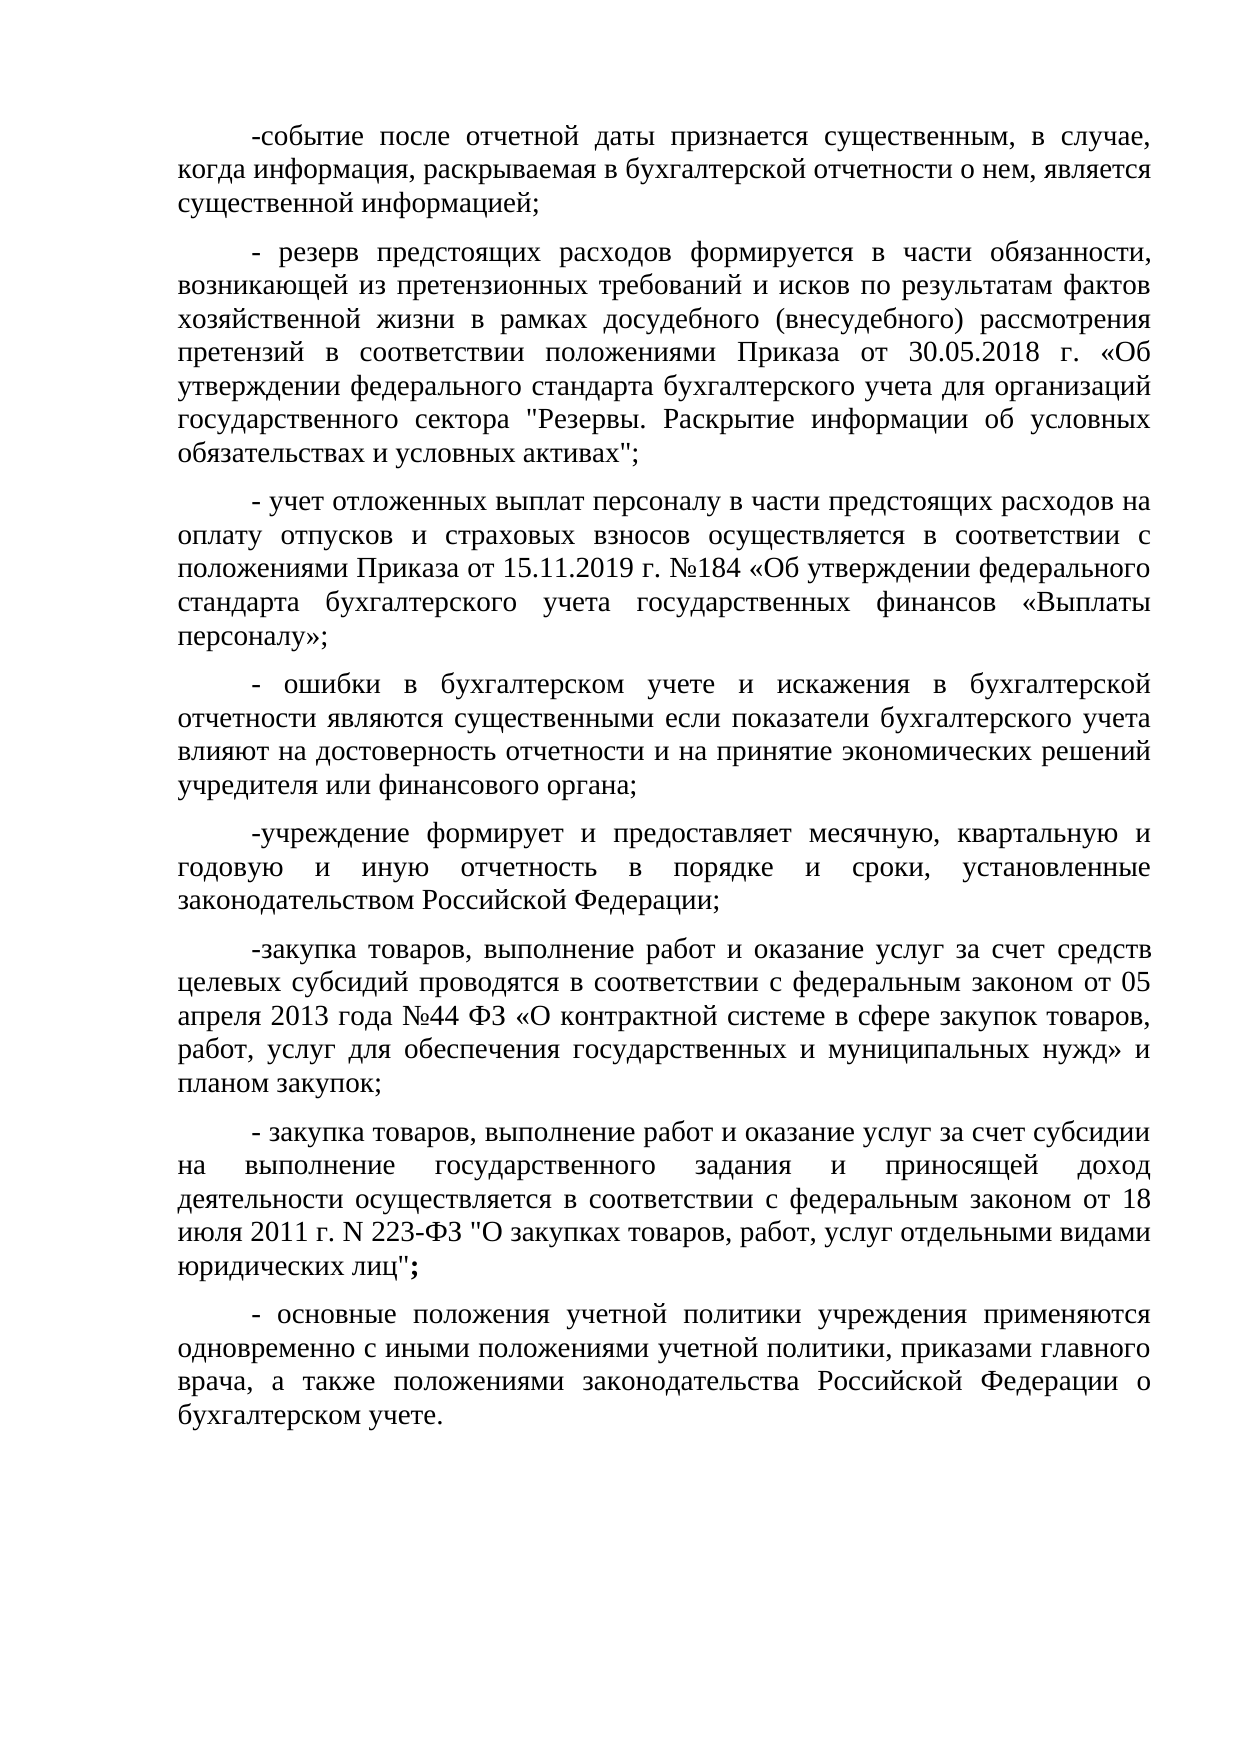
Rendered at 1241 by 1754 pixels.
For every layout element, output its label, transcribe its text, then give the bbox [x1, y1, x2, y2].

text -событие после отчетной даты признается существенным, в случае, когда информация, раскрываемая в бухгалтерской отчетности о нем, является существенной информацией; [177, 118, 1152, 219]
text - закупка товаров, выполнение работ и оказание услуг за счет субсидии на выполнение государственного задания и приносящей доход деятельности осуществляется в соответствии с федеральным законом от 18 июля 2011 г. N 223-ФЗ "О закупках товаров, работ, услуг отдельными видами юридических лиц"; [177, 1114, 1152, 1281]
text - резерв предстоящих расходов формируется в части обязанности, возникающей из претензионных требований и исков по результатам фактов хозяйственной жизни в рамках досудебного (внесудебного) рассмотрения претензий в соответствии положениями Приказа от 30.05.2018 г. «Об утверждении федерального стандарта бухгалтерского учета для организаций государственного сектора "Резервы. Раскрытие информации об условных обязательствах и условных активах"; [177, 234, 1152, 468]
text -закупка товаров, выполнение работ и оказание услуг за счет средств целевых субсидий проводятся в соответствии с федеральным законом от 05 апреля 2013 года №44 ФЗ «О контрактной системе в сфере закупок товаров, работ, услуг для обеспечения государственных и муниципальных нужд» и планом закупок; [177, 931, 1152, 1099]
text -учреждение формирует и предоставляет месячную, квартальную и годовую и иную отчетность в порядке и сроки, установленные законодательством Российской Федерации; [177, 815, 1152, 916]
text - ошибки в бухгалтерском учете и искажения в бухгалтерской отчетности являются существенными если показатели бухгалтерского учета влияют на достоверность отчетности и на принятие экономических решений учредителя или финансового органа; [177, 666, 1152, 800]
text - учет отложенных выплат персоналу в части предстоящих расходов на оплату отпусков и страховых взносов осуществляется в соответствии с положениями Приказа от 15.11.2019 г. №184 «Об утверждении федерального стандарта бухгалтерского учета государственных финансов «Выплаты персоналу»; [177, 483, 1152, 651]
text - основные положения учетной политики учреждения применяются одновременно с иными положениями учетной политики, приказами главного врача, а также положениями законодательства Российской Федерации о бухгалтерском учете. [177, 1296, 1152, 1431]
